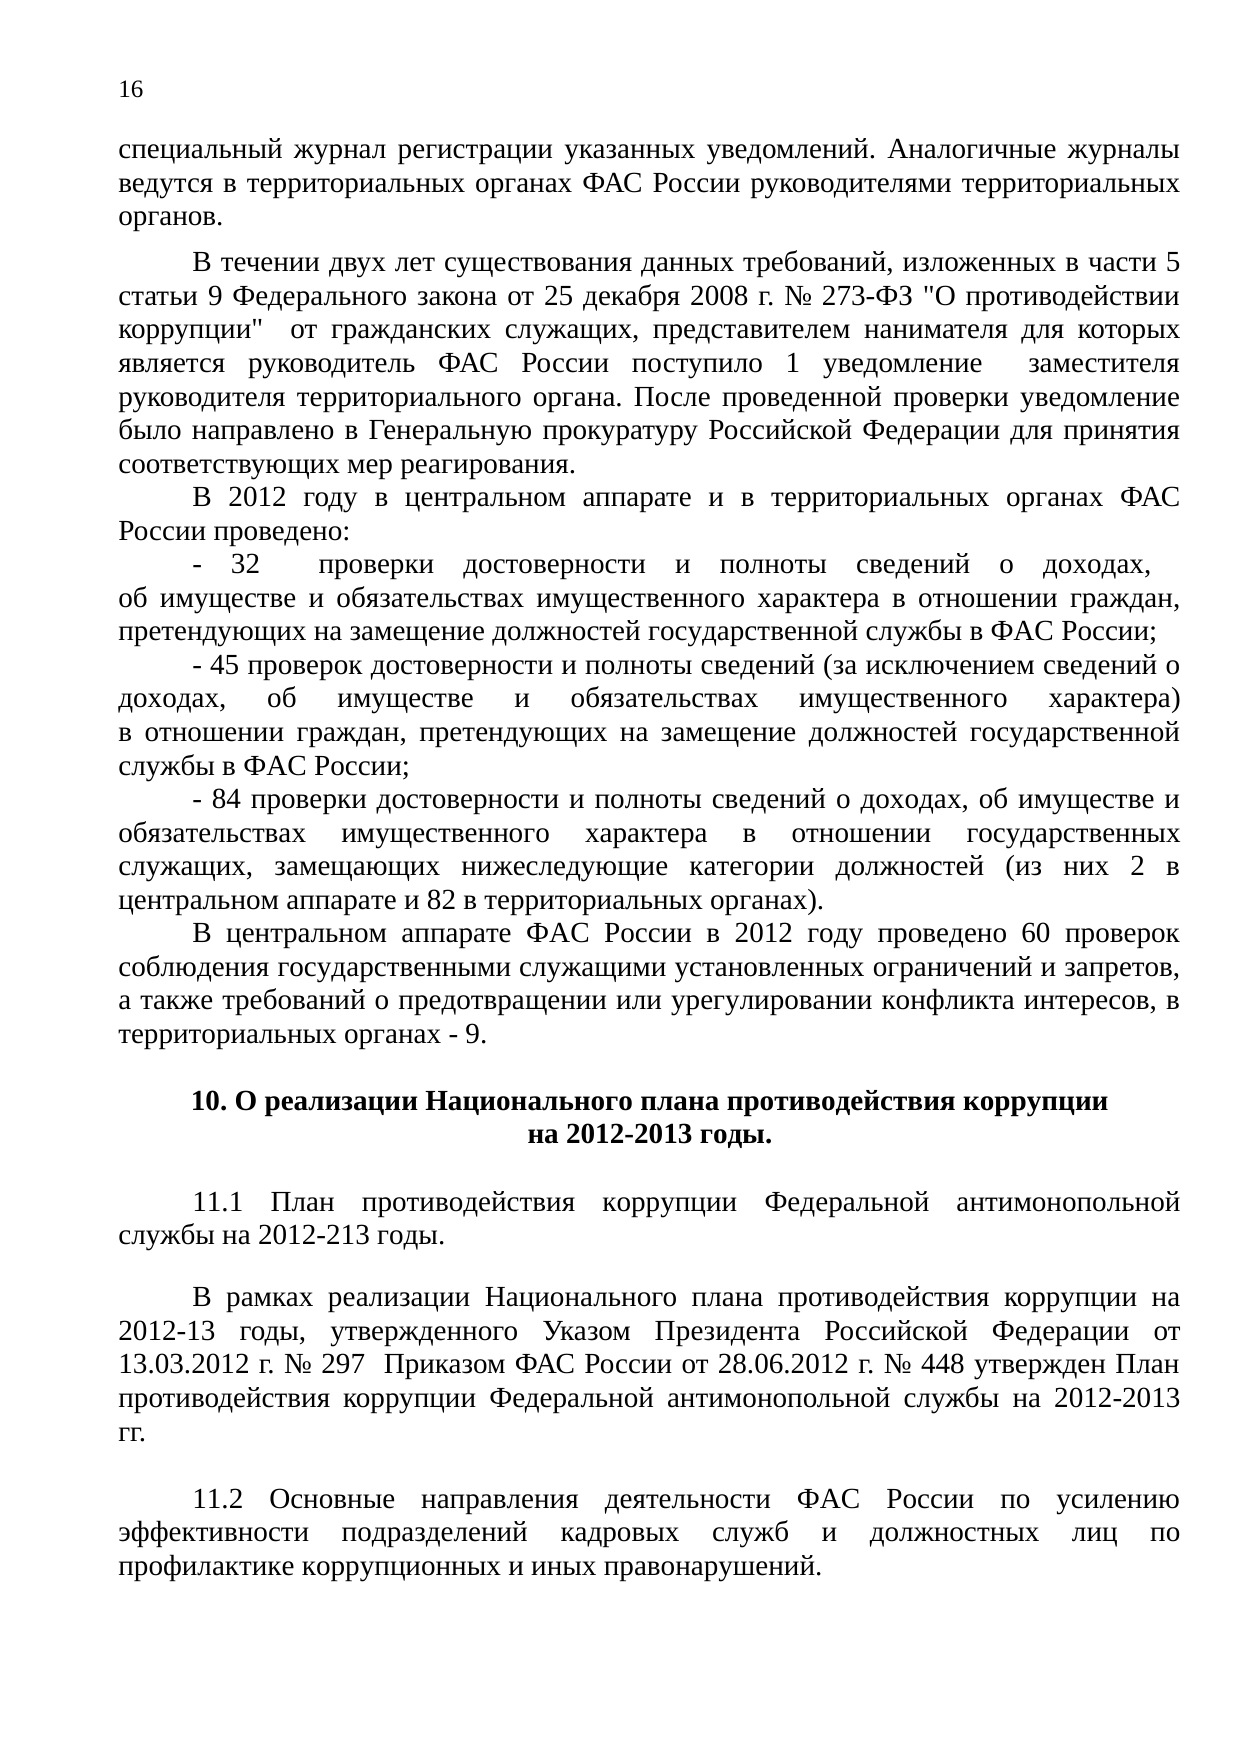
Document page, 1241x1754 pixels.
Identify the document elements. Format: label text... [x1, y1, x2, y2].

text В центральном аппарате ФАС России в 2012 году проведено 60 проверок соблюдения государственными служащими установленных ограничений и запретов, а также требований о предотвращении или урегулировании конфликта интересов, в территориальных органах - 9. [118, 915, 1181, 1049]
text В рамках реализации Национального плана противодействия коррупции на 2012-13 годы, утвержденного Указом Президента Российской Федерации от 13.03.2012 г. № 297 Приказом ФАС России от 28.06.2012 г. № 448 утвержден План противодействия коррупции Федеральной антимонопольной службы на 2012-2013 гг. [118, 1279, 1181, 1447]
text 10. О реализации Национального плана противодействия коррупции на 2012-2013 годы. [118, 1083, 1181, 1150]
text В 2012 году в центральном аппарате и в территориальных органах ФАС России проведено: [118, 479, 1181, 546]
text 11.2 Основные направления деятельности ФАС России по усилению эффективности подразделений кадровых служб и должностных лиц по профилактике коррупционных и иных правонарушений. [118, 1481, 1181, 1581]
text 11.1 План противодействия коррупции Федеральной антимонопольной службы на 2012-213 годы. [118, 1184, 1181, 1251]
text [118, 131, 1181, 232]
text - 84 проверки достоверности и полноты сведений о доходах, об имуществе и обязательствах имущественного характера в отношении государственных служащих, замещающих нижеследующие категории должностей (из них 2 в центральном аппарате и 82 в территориальных органах). [118, 781, 1181, 915]
text - 32 проверки достоверности и полноты сведений о доходах, об имуществе и обязательствах имущественного характера в отношении граждан, претендующих на замещение должностей государственной службы в ФАС России; [118, 546, 1181, 647]
text В течении двух лет существования данных требований, изложенных в части 5 статьи 9 Федерального закона от 25 декабря 2008 г. № 273-ФЗ "О противодействии коррупции" от гражданских служащих, представителем нанимателя для которых является руководитель ФАС России поступило 1 уведомление заместителя руководителя территориального органа. После проведенной проверки уведомление было направлено в Генеральную прокуратуру Российской Федерации для принятия соответствующих мер реагирования. [118, 244, 1181, 479]
text - 45 проверок достоверности и полноты сведений (за исключением сведений о доходах, об имуществе и обязательствах имущественного характера) в отношении граждан, претендующих на замещение должностей государственной службы в ФАС России; [118, 647, 1181, 781]
